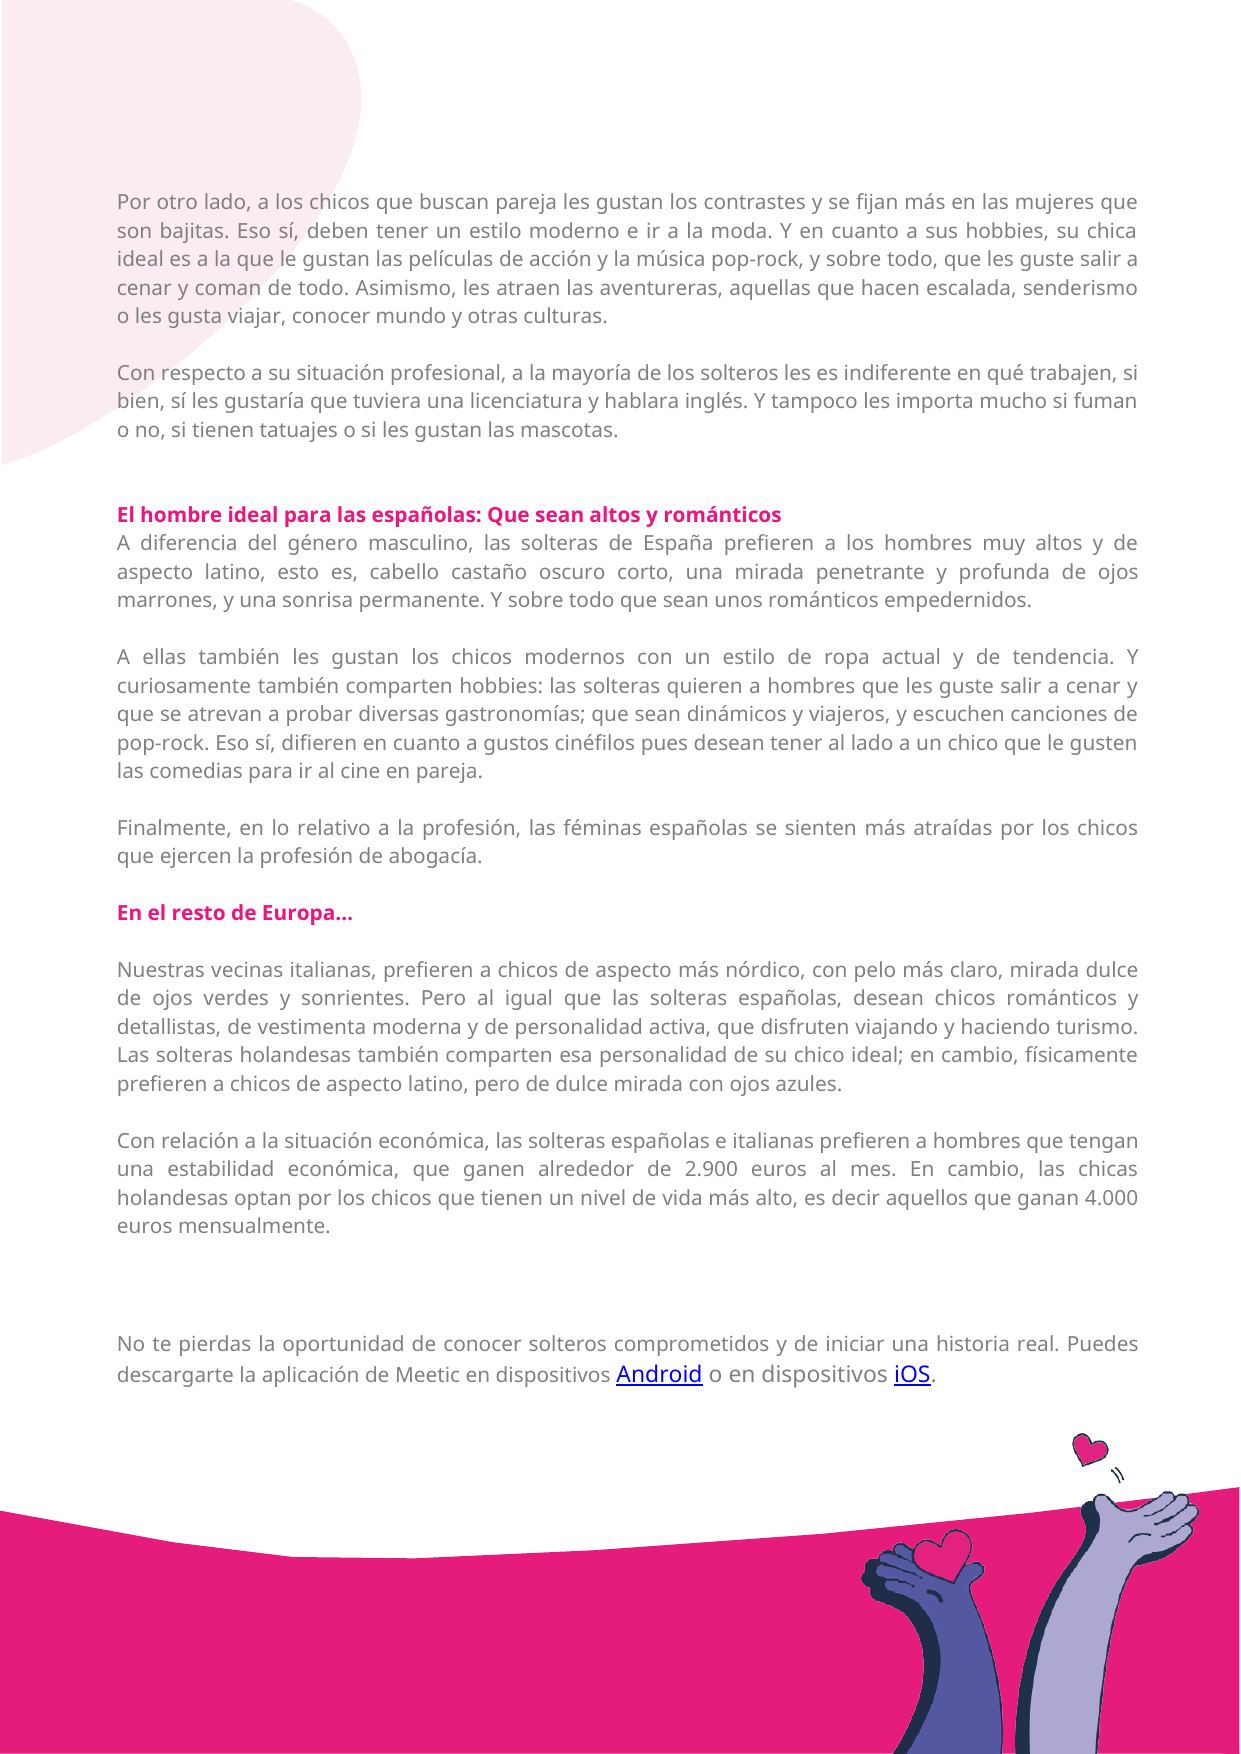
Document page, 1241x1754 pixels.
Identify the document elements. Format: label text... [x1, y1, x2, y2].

text No te pierdas la oportunidad de conocer solteros comprometidos y de iniciar una historia real. Puedes descargarte la aplicación de Meetic en dispositivos Android o en dispositivos iOS. [117, 1329, 1140, 1389]
text El hombre ideal para las españolas: Que sean altos y románticos [117, 500, 1140, 528]
text Finalmente, en lo relativo a la profesión, las féminas españolas se sienten más atraídas por los chicos que ejercen la profesión de abogacía. [117, 813, 1140, 870]
text A ellas también les gustan los chicos modernos con un estilo de ropa actual y de tendencia. Y curiosamente también comparten hobbies: las solteras quieren a hombres que les guste salir a cenar y que se atrevan a probar diversas gastronomías; que sean dinámicos y viajeros, y escuchen canciones de pop-rock. Eso sí, difieren en cuanto a gustos cinéfilos pues desean tener al lado a un chico que le gusten las comedias para ir al cine en pareja. [117, 642, 1140, 784]
text Con respecto a su situación profesional, a la mayoría de los solteros les es indiferente en qué trabajen, si bien, sí les gustaría que tuviera una licenciatura y hablara inglés. Y tampoco les importa mucho si fuman o no, si tienen tatuajes o si les gustan las mascotas. [117, 358, 1140, 443]
text A diferencia del género masculino, las solteras de España prefieren a los hombres muy altos y de aspecto latino, esto es, cabello castaño oscuro corto, una mirada penetrante y profunda de ojos marrones, y una sonrisa permanente. Y sobre todo que sean unos románticos empedernidos. [117, 528, 1140, 614]
text Por otro lado, a los chicos que buscan pareja les gustan los contrastes y se fijan más en las mujeres que son bajitas. Eso sí, deben tener un estilo moderno e ir a la moda. Y en cuanto a sus hobbies, su chica ideal es a la que le gustan las películas de acción y la música pop-rock, y sobre todo, que les guste salir a cenar y coman de todo. Asimismo, les atraen las aventureras, aquellas que hacen escalada, senderismo o les gusta viajar, conocer mundo y otras culturas. [117, 187, 1140, 329]
text Con relación a la situación económica, las solteras españolas e italianas prefieren a hombres que tengan una estabilidad económica, que ganen alrededor de 2.900 euros al mes. En cambio, las chicas holandesas optan por los chicos que tienen un nivel de vida más alto, es decir aquellos que ganan 4.000 euros mensualmente. [117, 1126, 1140, 1239]
text En el resto de Europa… [117, 898, 1140, 927]
text Nuestras vecinas italianas, prefieren a chicos de aspecto más nórdico, con pelo más claro, mirada dulce de ojos verdes y sonrientes. Pero al igual que las solteras españolas, desean chicos románticos y detallistas, de vestimenta moderna y de personalidad activa, que disfruten viajando y haciendo turismo. Las solteras holandesas también comparten esa personalidad de su chico ideal; en cambio, físicamente prefieren a chicos de aspecto latino, pero de dulce mirada con ojos azules. [117, 955, 1140, 1097]
picture [861, 1529, 1003, 1754]
picture [1015, 1433, 1199, 1754]
